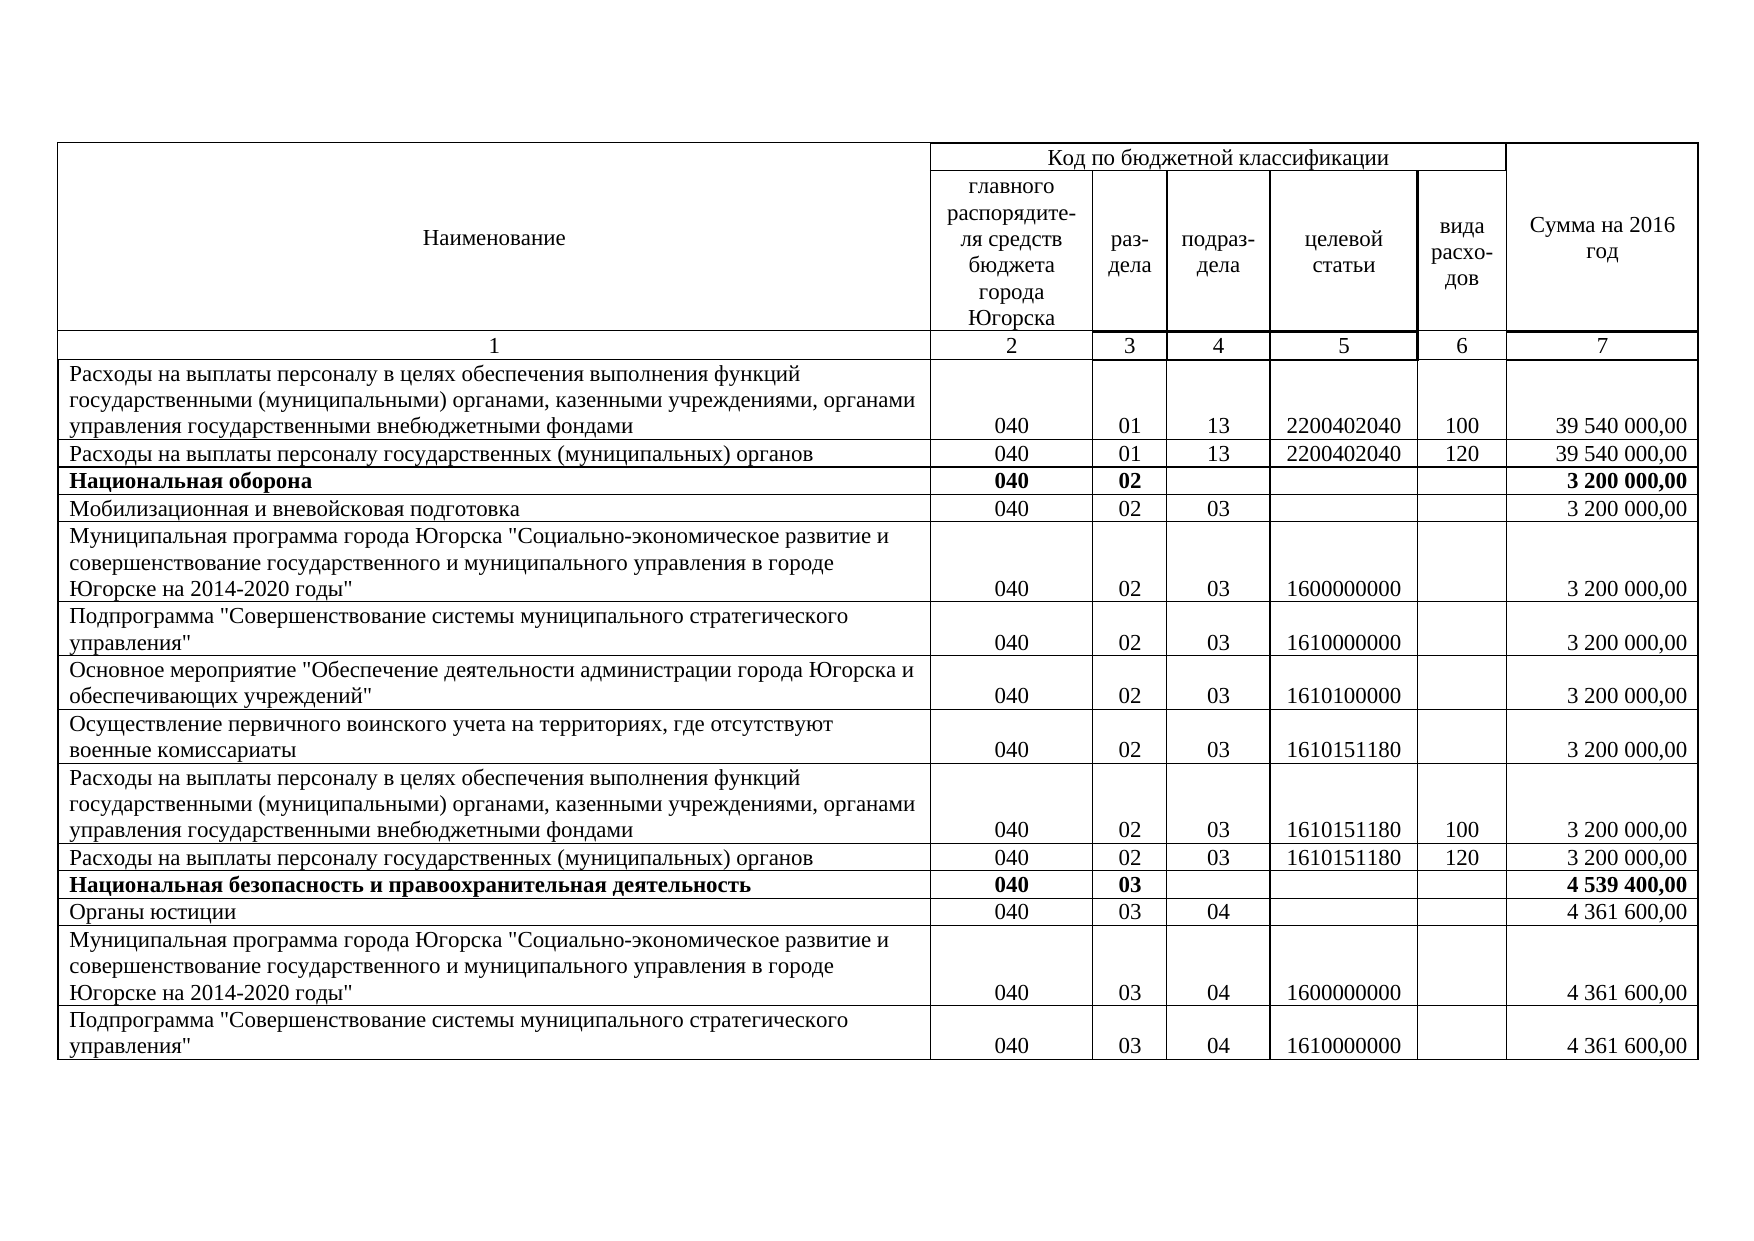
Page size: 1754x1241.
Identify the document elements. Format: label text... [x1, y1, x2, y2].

table_cell 040 [931, 926, 1092, 1005]
table_cell [1271, 899, 1417, 925]
table_cell 040 [931, 899, 1092, 925]
table_cell 120 [1418, 440, 1506, 466]
table_cell 3 200 000,00 [1507, 522, 1697, 601]
table_cell 3 200 000,00 [1507, 844, 1697, 870]
table_cell 13 [1167, 440, 1269, 466]
table_cell 1600000000 [1271, 522, 1417, 601]
table_header Код по бюджетной классификации [931, 144, 1505, 170]
table_cell вида расхо-дов [1419, 171, 1506, 330]
table_cell Расходы на выплаты персоналу государственных (муниципальных) органов [59, 844, 930, 870]
table_cell 02 [1093, 522, 1166, 601]
table_cell 4 361 600,00 [1507, 899, 1697, 925]
table_cell 01 [1093, 361, 1166, 439]
table_cell Подпрограмма "Совершенствование системы муниципального стратегического управления" [59, 602, 930, 655]
table_cell 040 [931, 522, 1092, 601]
table_cell Муниципальная программа города Югорска "Социально-экономическое развитие и совершенствование государственного и муниципального управления в городе Югорске на 2014-2020 годы" [59, 926, 930, 1005]
table_cell 02 [1093, 764, 1166, 843]
table_cell 3 200 000,00 [1507, 764, 1697, 843]
table_cell [1418, 602, 1506, 655]
table_cell [1271, 468, 1417, 494]
table_cell 04 [1167, 926, 1269, 1005]
table_cell 4 361 600,00 [1507, 1006, 1697, 1059]
table_cell Национальная безопасность и правоохранительная деятельность [59, 871, 930, 897]
table_cell [1418, 871, 1506, 897]
table_cell 1600000000 [1271, 926, 1417, 1005]
table_cell Расходы на выплаты персоналу в целях обеспечения выполнения функций государственными (муниципальными) органами, казенными учреждениями, органами управления государственными внебюджетными фондами [59, 764, 930, 843]
table_cell 3 200 000,00 [1507, 602, 1697, 655]
table_cell 2200402040 [1271, 440, 1417, 466]
table_cell 040 [931, 495, 1092, 521]
table_cell [1418, 495, 1506, 521]
table_cell [1418, 926, 1506, 1005]
table_cell [1418, 899, 1506, 925]
table_cell 04 [1167, 899, 1269, 925]
table_cell 04 [1167, 1006, 1269, 1059]
table_cell [1167, 468, 1269, 494]
table_header Сумма на 2016 год [1507, 144, 1697, 330]
table_cell 3 200 000,00 [1507, 710, 1697, 762]
table_cell 02 [1093, 656, 1166, 709]
table_cell 5 [1271, 333, 1416, 359]
table_cell [1418, 1006, 1506, 1059]
table_cell Национальная оборона [59, 468, 930, 494]
table_cell 4 361 600,00 [1507, 926, 1697, 1005]
table_cell 1610100000 [1271, 656, 1417, 709]
table_cell 6 [1419, 331, 1506, 359]
table_cell 040 [931, 440, 1092, 466]
table_cell Расходы на выплаты персоналу в целях обеспечения выполнения функций государственными (муниципальными) органами, казенными учреждениями, органами управления государственными внебюджетными фондами [59, 360, 930, 439]
table_cell 040 [931, 1006, 1092, 1059]
table_header Наименование [58, 143, 930, 330]
table_cell Расходы на выплаты персоналу государственных (муниципальных) органов [59, 440, 930, 466]
table_cell 1610000000 [1271, 602, 1417, 655]
table_cell раз-дела [1093, 171, 1166, 330]
table_cell 040 [931, 656, 1092, 709]
table_cell 040 [931, 871, 1092, 897]
table_cell 100 [1418, 764, 1506, 843]
table_cell 3 200 000,00 [1507, 468, 1697, 494]
table_cell Подпрограмма "Совершенствование системы муниципального стратегического управления" [59, 1006, 930, 1059]
table_cell 040 [931, 764, 1092, 843]
table_cell 7 [1507, 333, 1697, 359]
table_cell [1271, 871, 1417, 897]
table_cell 040 [931, 710, 1092, 762]
table_cell 1610000000 [1271, 1006, 1417, 1059]
table_cell 02 [1093, 602, 1166, 655]
table_cell 4 539 400,00 [1507, 871, 1697, 897]
table_cell 040 [931, 602, 1092, 655]
table_cell 03 [1167, 495, 1269, 521]
table_cell 03 [1093, 871, 1166, 897]
table_cell [1418, 656, 1506, 709]
table_cell 39 540 000,00 [1507, 361, 1697, 439]
table_cell 13 [1167, 361, 1269, 439]
table_cell 4 [1168, 333, 1269, 359]
table_cell 3 200 000,00 [1507, 656, 1697, 709]
table_cell 03 [1167, 710, 1269, 762]
table_cell 1 [58, 331, 930, 359]
table_cell [1271, 495, 1417, 521]
table_cell 120 [1418, 844, 1506, 870]
table_cell 1610151180 [1271, 844, 1417, 870]
table_cell 1610151180 [1271, 710, 1417, 762]
table_cell 2 [931, 331, 1092, 359]
table_cell 01 [1093, 440, 1166, 466]
table_cell 02 [1093, 468, 1166, 494]
table_cell 1610151180 [1271, 764, 1417, 843]
table_cell 02 [1093, 710, 1166, 762]
table_cell Органы юстиции [59, 899, 930, 925]
table_cell 040 [931, 468, 1092, 494]
table_cell [1418, 522, 1506, 601]
table_cell 3 200 000,00 [1507, 495, 1697, 521]
table_cell Муниципальная программа города Югорска "Социально-экономическое развитие и совершенствование государственного и муниципального управления в городе Югорске на 2014-2020 годы" [59, 522, 930, 601]
table_cell Осуществление первичного воинского учета на территориях, где отсутствуют военные комиссариаты [59, 710, 930, 762]
table_cell 03 [1093, 1006, 1166, 1059]
table_cell 39 540 000,00 [1507, 440, 1697, 466]
table_cell 03 [1167, 764, 1269, 843]
table_cell 02 [1093, 495, 1166, 521]
table_cell 03 [1093, 899, 1166, 925]
table_cell 02 [1093, 844, 1166, 870]
table_cell [1418, 710, 1506, 762]
table_cell Мобилизационная и вневойсковая подготовка [59, 495, 930, 521]
table_cell 03 [1167, 602, 1269, 655]
table_cell целевой статьи [1271, 171, 1416, 330]
table_cell 040 [931, 844, 1092, 870]
table_cell 100 [1418, 360, 1506, 439]
table_cell 03 [1167, 844, 1269, 870]
table_cell 040 [931, 360, 1092, 439]
table_cell Основное мероприятие "Обеспечение деятельности администрации города Югорска и обеспечивающих учреждений" [59, 656, 930, 709]
table_cell 03 [1093, 926, 1166, 1005]
table_cell 03 [1167, 522, 1269, 601]
table_cell [1418, 468, 1506, 494]
table_cell 3 [1093, 333, 1166, 359]
table_cell 03 [1167, 656, 1269, 709]
table_cell главного распорядите-ля средств бюджета города Югорска [931, 171, 1092, 330]
table_cell подраз-дела [1168, 171, 1269, 330]
table_cell 2200402040 [1271, 361, 1417, 439]
table_cell [1167, 871, 1269, 897]
